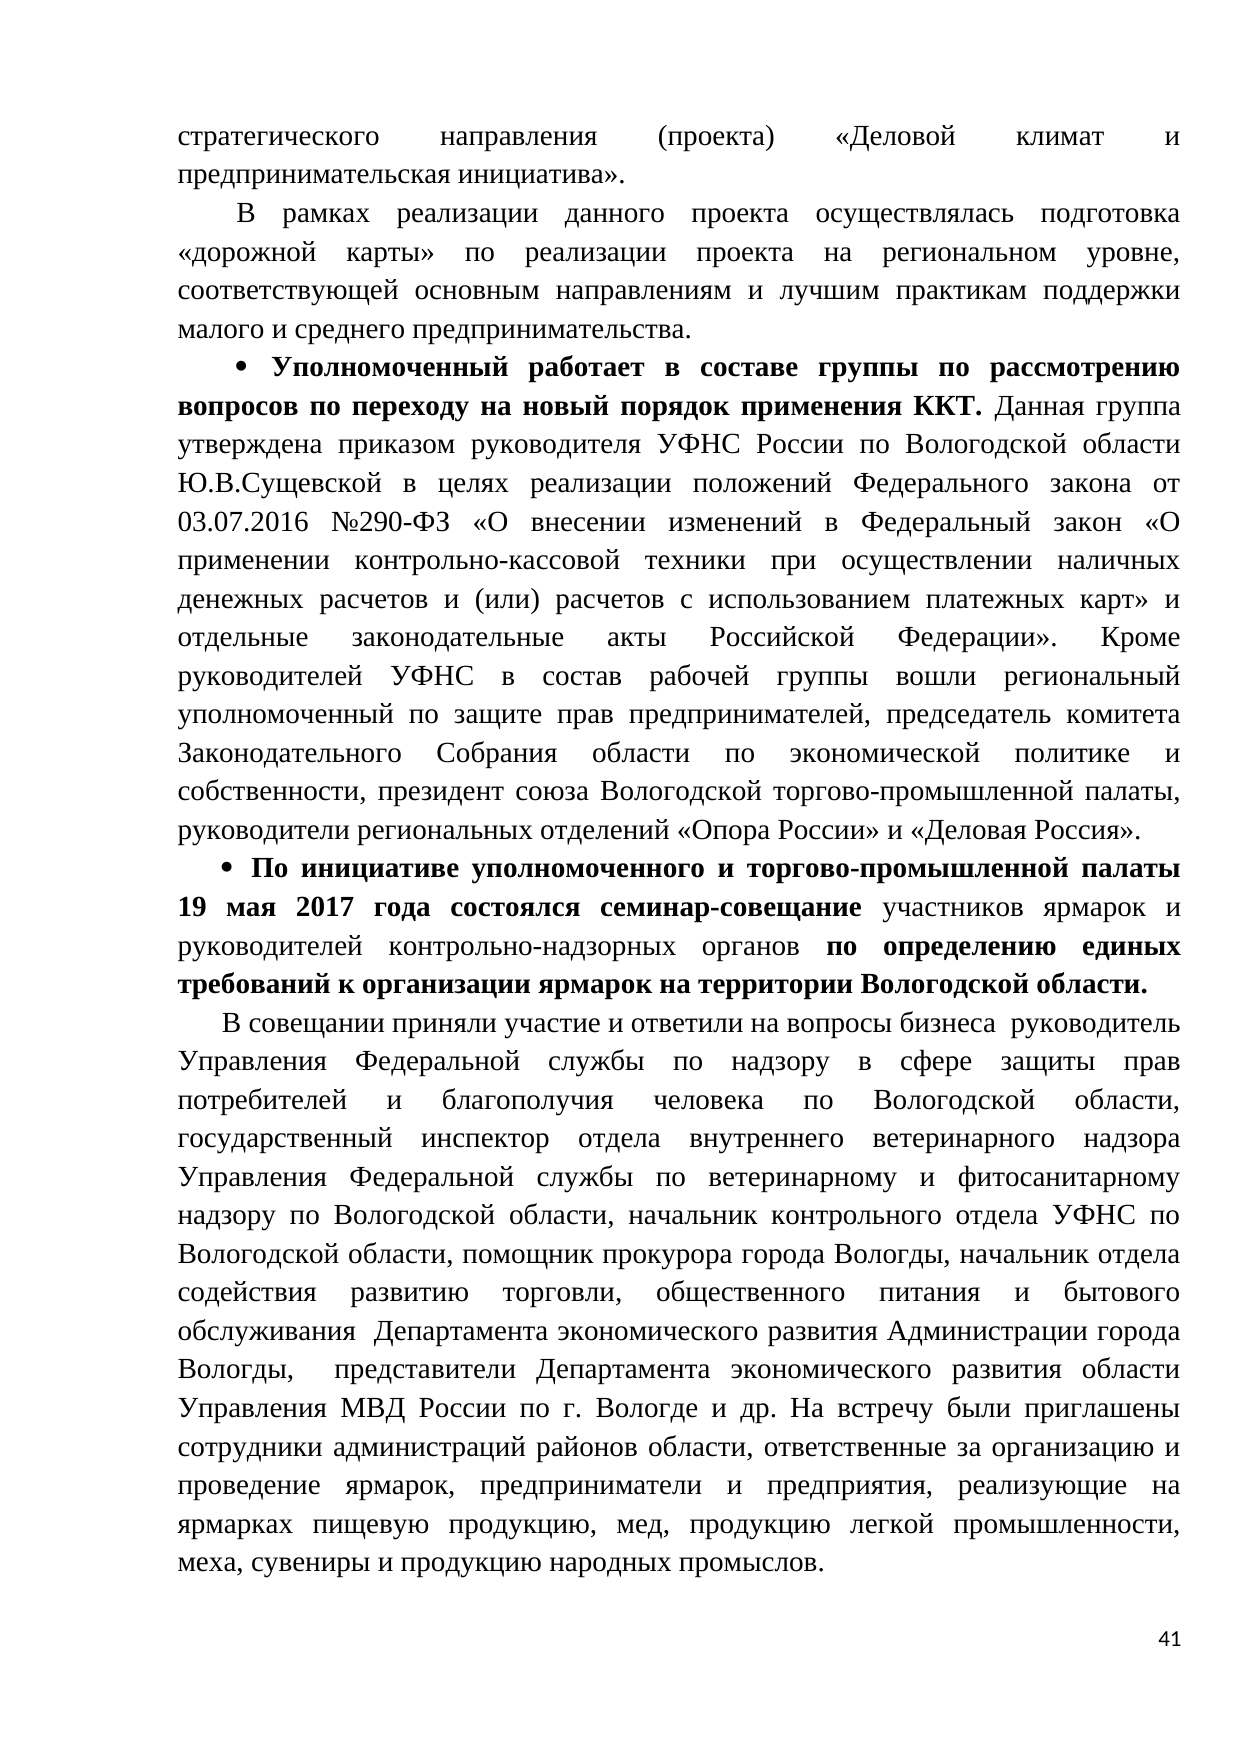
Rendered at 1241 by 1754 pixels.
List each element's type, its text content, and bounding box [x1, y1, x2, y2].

list Уполномоченный работает в составе группы по рассмотрению вопросов по переходу на новый порядок применения ККТ. Данная группа утверждена приказом руководителя УФНС России по Вологодской области Ю.В.Сущевской в целях реализации положений Федерального закона от 03.07.2016 №290-ФЗ «О внесении изменений в Федеральный закон «О применении контрольно-кассовой техники при осуществлении наличных денежных расчетов и (или) расчетов с использованием платежных карт» и отдельные законодательные акты Российской Федерации». Кроме руководителей УФНС в состав рабочей группы вошли региональный уполномоченный по защите прав предпринимателей, председатель комитета Законодательного Собрания области по экономической политике и собственности, президент союза Вологодской торгово-промышленной палаты, руководители региональных отделений «Опора России» и «Деловая Россия». [177, 349, 1181, 846]
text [177, 118, 1181, 190]
text В рамках реализации данного проекта осуществлялась подготовка «дорожной карты» по реализации проекта на региональном уровне, соответствующей основным направлениям и лучшим практикам поддержки малого и среднего предпринимательства. [177, 195, 1181, 344]
text В совещании приняли участие и ответили на вопросы бизнеса руководитель Управления Федеральной службы по надзору в сфере защиты прав потребителей и благополучия человека по Вологодской области, государственный инспектор отдела внутреннего ветеринарного надзора Управления Федеральной службы по ветеринарному и фитосанитарному надзору по Вологодской области, начальник контрольного отдела УФНС по Вологодской области, помощник прокурора города Вологды, начальник отдела содействия развитию торговли, общественного питания и бытового обслуживания Департамента экономического развития Администрации города Вологды, представители Департамента экономического развития области Управления МВД России по г. Вологде и др. На встречу были приглашены сотрудники администраций районов области, ответственные за организацию и проведение ярмарок, предприниматели и предприятия, реализующие на ярмарках пищевую продукцию, мед, продукцию легкой промышленности, меха, сувениры и продукцию народных промыслов. [177, 1005, 1181, 1578]
list По инициативе уполномоченного и торгово-промышленной палаты 19 мая 2017 года состоялся семинар-совещание участников ярмарок и руководителей контрольно-надзорных органов по определению единых требований к организации ярмарок на территории Вологодской области. [177, 851, 1181, 1000]
